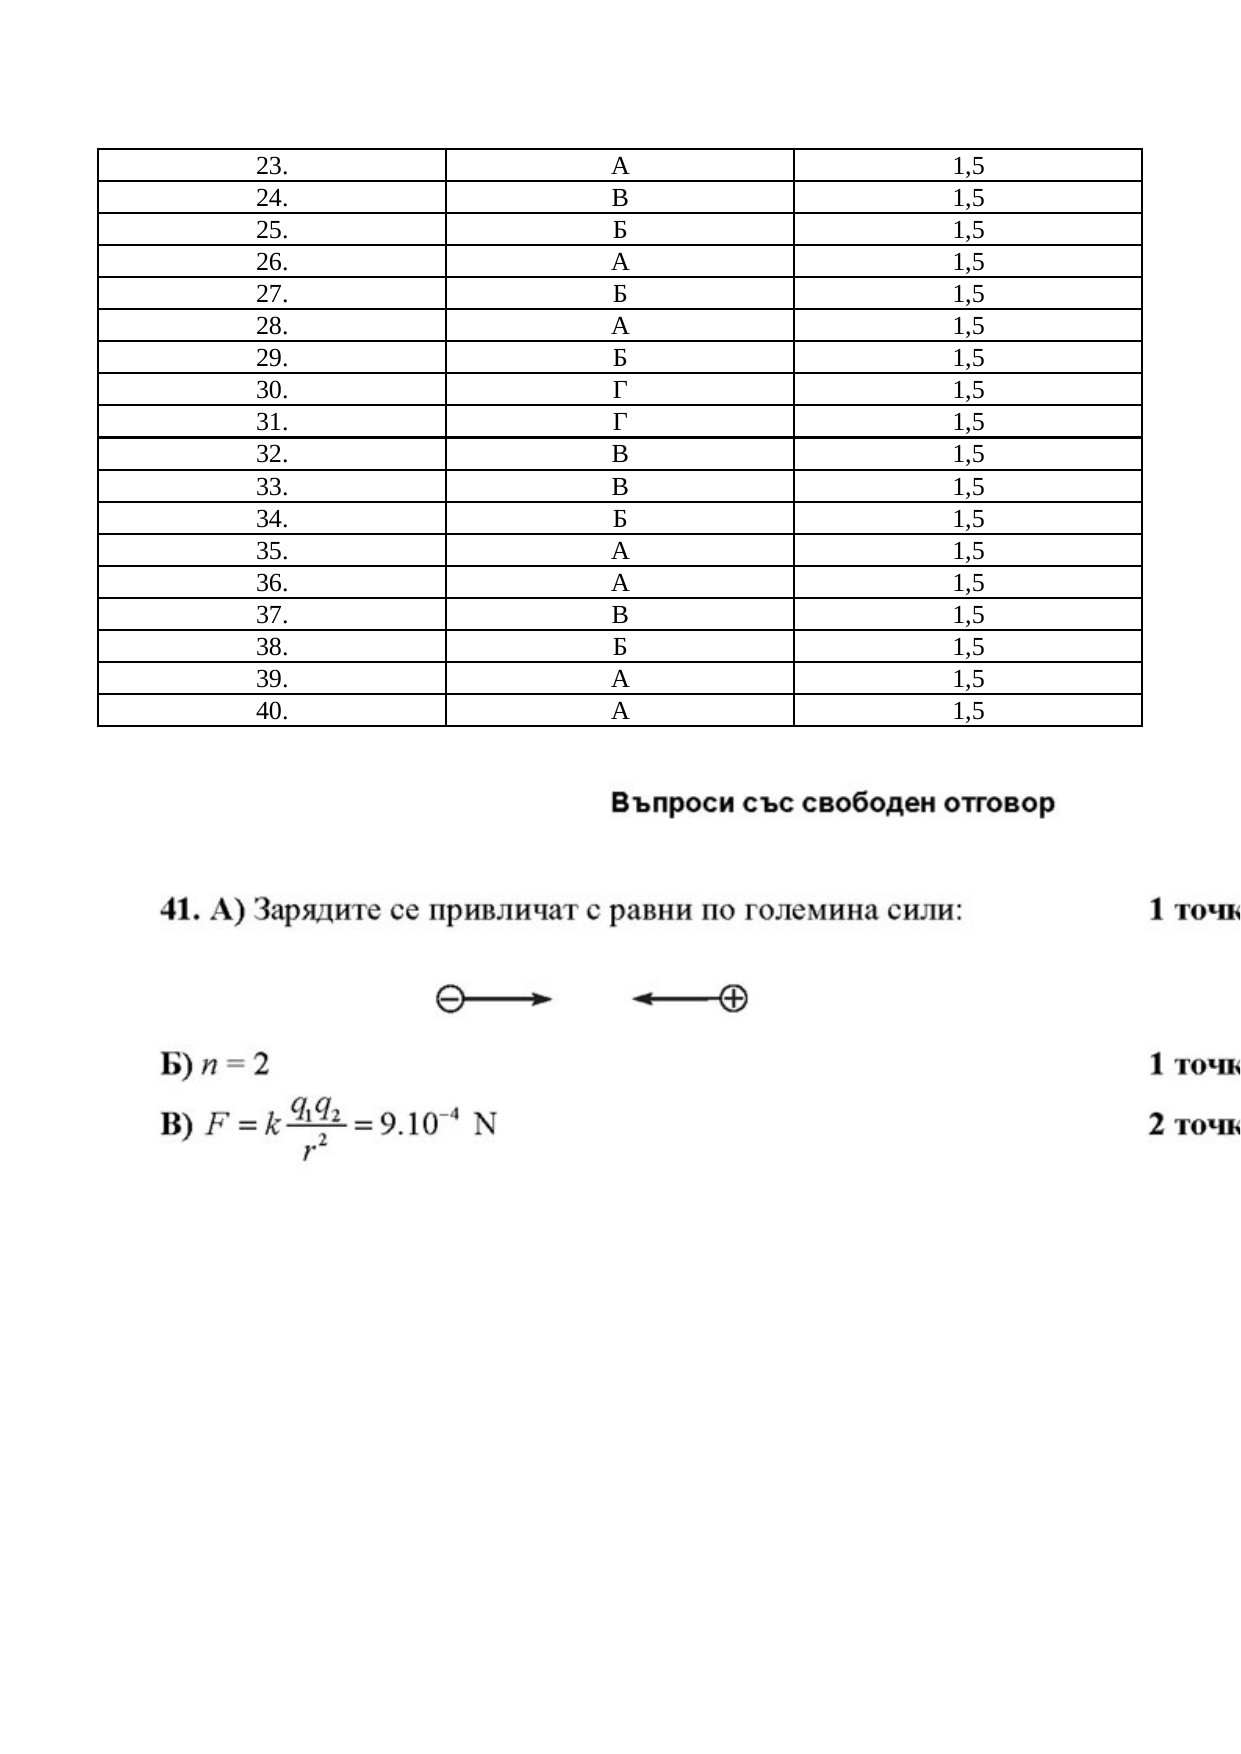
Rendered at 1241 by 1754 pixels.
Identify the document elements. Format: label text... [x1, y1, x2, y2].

picture [147, 756, 1241, 1177]
